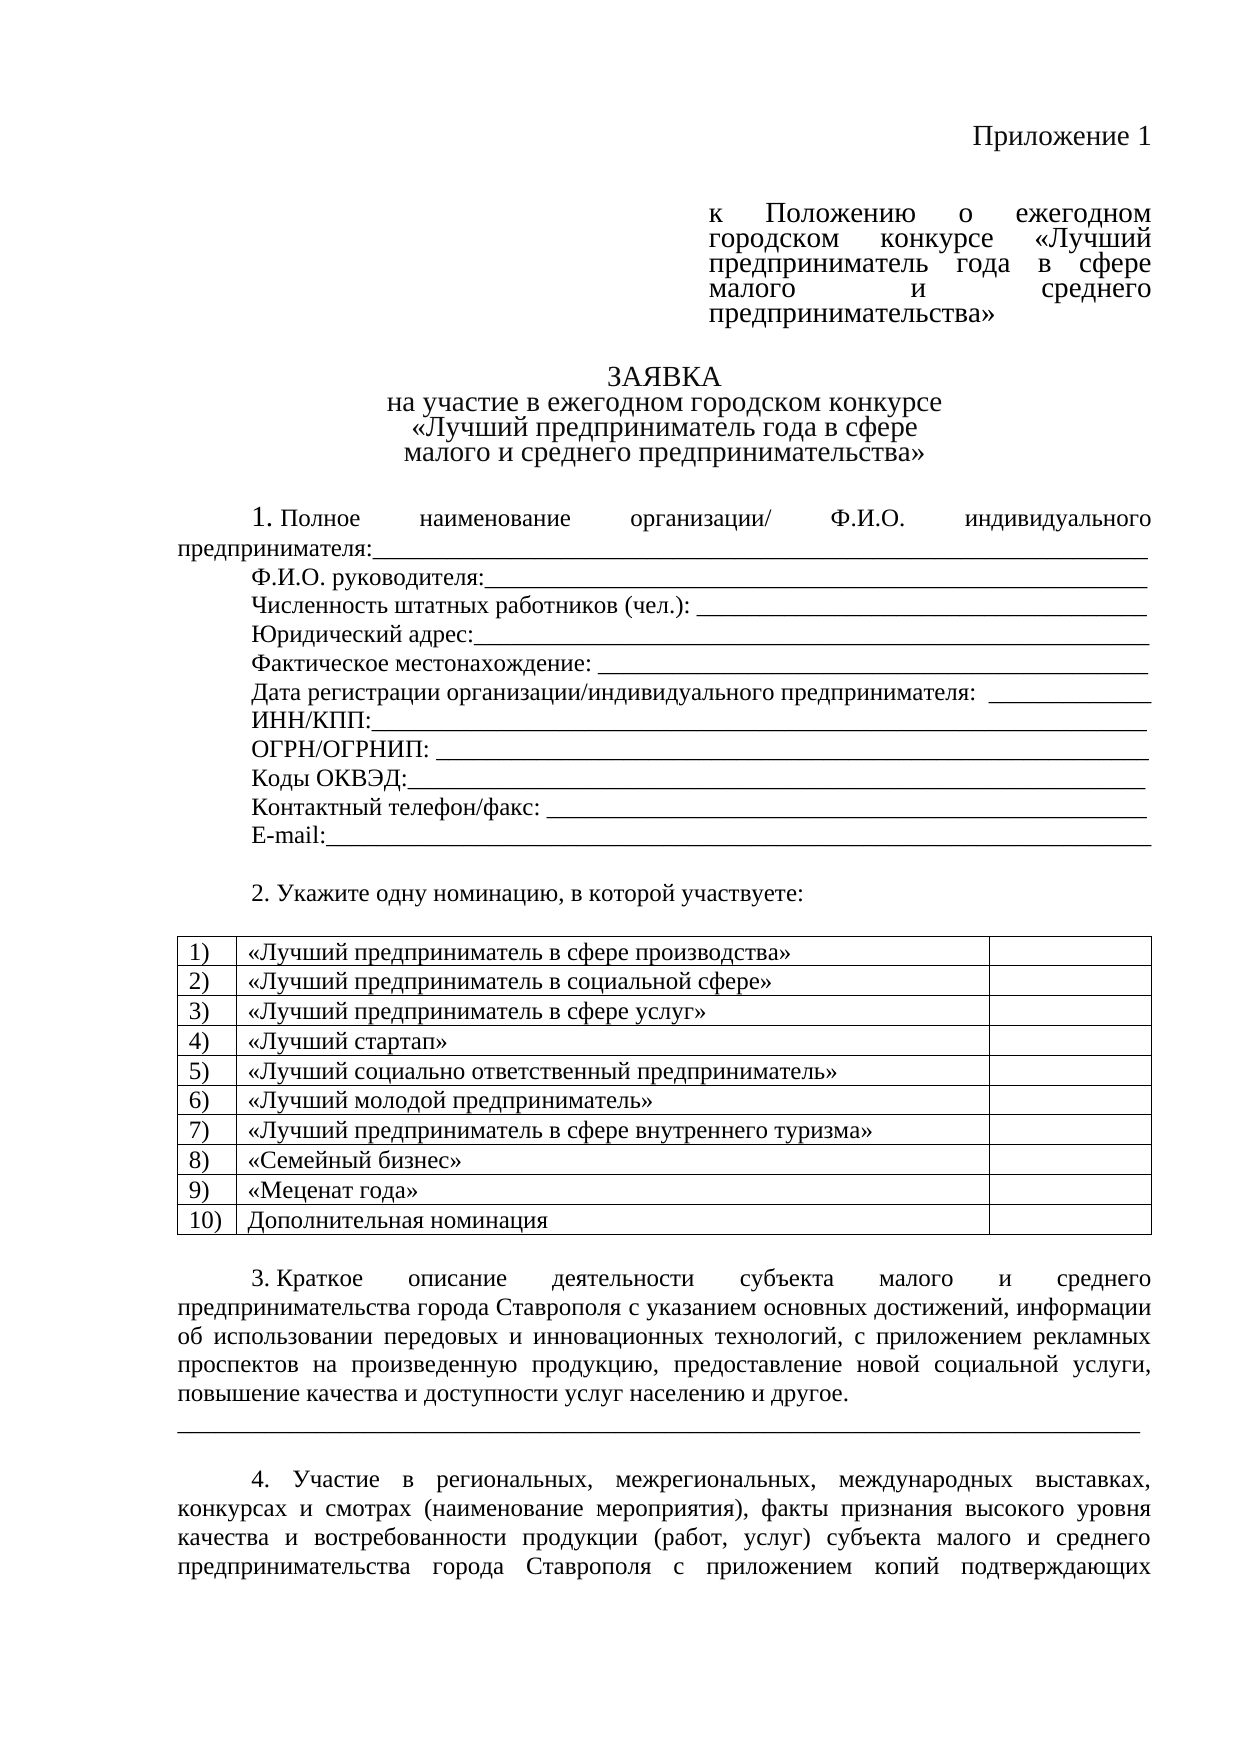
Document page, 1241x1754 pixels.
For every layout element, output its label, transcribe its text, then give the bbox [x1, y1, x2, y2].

text Дата регистрации организации/индивидуального предпринимателя: _____________ [177, 677, 1152, 706]
table_cell 6) [178, 1086, 236, 1114]
table_cell [990, 1175, 1151, 1204]
text Фактическое местонахождение: ____________________________________________ [177, 648, 1152, 677]
text «Лучший предприниматель года в сфере [177, 416, 866, 441]
text 3. Краткое описание деятельности субъекта малого и среднего предпринимательства города Ставрополя с указанием основных достижений, информации об использовании передовых и инновационных технологий, с приложением рекламных проспектов на произведенную продукцию, предоставление новой социальной услуги, повышение качества и доступности услуг населению и другое. [177, 1263, 1152, 1407]
table_cell [990, 1145, 1151, 1174]
table_cell «Лучший предприниматель в сфере внутреннего туризма» [237, 1115, 989, 1144]
table_cell «Семейный бизнес» [237, 1145, 989, 1174]
table_cell «Меценат года» [237, 1175, 989, 1204]
text Приложение 1 [177, 118, 1152, 152]
text ОГРН/ОГРНИП: _________________________________________________________ [177, 734, 1152, 763]
text 2. Укажите одну номинацию, в которой участвуете: [177, 878, 1152, 907]
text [177, 1464, 1152, 1579]
text Юридический адрес:______________________________________________________ [177, 619, 1152, 648]
table_cell 2) [178, 966, 236, 995]
table_cell 4) [178, 1026, 236, 1055]
table_cell 3) [178, 996, 236, 1025]
text 1. Полное наименование организации/ Ф.И.О. индивидуального предпринимателя:______________________________________________________________ [177, 499, 1152, 562]
table_cell «Лучший социально ответственный предприниматель» [237, 1056, 989, 1084]
table_cell «Лучший молодой предприниматель» [237, 1086, 989, 1114]
table_cell [990, 1026, 1151, 1055]
text к Положению о ежегодном городском конкурсе «Лучший предприниматель года в сфере малого и среднего предпринимательства» [709, 202, 1152, 327]
text Численность штатных работников (чел.): ____________________________________ [177, 591, 1152, 619]
text ИНН/КПП:______________________________________________________________ [177, 706, 1152, 734]
table_cell [990, 996, 1151, 1025]
text «Лучший предприниматель года в сфере [869, 416, 1152, 441]
text на участие в ежегодном городском конкурсе [177, 391, 1152, 416]
table_header «Лучший предприниматель в сфере производства» [237, 937, 989, 965]
table_cell Дополнительная номинация [237, 1205, 989, 1233]
text малого и среднего предпринимательства» [177, 441, 1152, 466]
table_cell «Лучший предприниматель в социальной сфере» [237, 966, 989, 995]
text _____________________________________________________________________________ [177, 1407, 1152, 1436]
table_cell «Лучший предприниматель в сфере услуг» [237, 996, 989, 1025]
table_cell [990, 966, 1151, 995]
text Коды ОКВЭД:___________________________________________________________ [177, 763, 1152, 792]
table_header [990, 937, 1151, 965]
table_cell [990, 1056, 1151, 1084]
text Ф.И.О. руководителя:_____________________________________________________ [177, 562, 1152, 591]
table_cell [990, 1205, 1151, 1233]
table_cell [990, 1086, 1151, 1114]
table_cell «Лучший стартап» [237, 1026, 989, 1055]
text Контактный телефон/факс: ________________________________________________ [177, 792, 1152, 821]
table_cell 7) [178, 1115, 236, 1144]
text E-mail:__________________________________________________________________ [177, 821, 1152, 849]
table_header 1) [178, 937, 236, 965]
table_cell 10) [178, 1205, 236, 1233]
table_cell 8) [178, 1145, 236, 1174]
table_cell [990, 1115, 1151, 1144]
table_cell 5) [178, 1056, 236, 1084]
text ЗАЯВКА [177, 366, 1152, 391]
table_cell 9) [178, 1175, 236, 1204]
